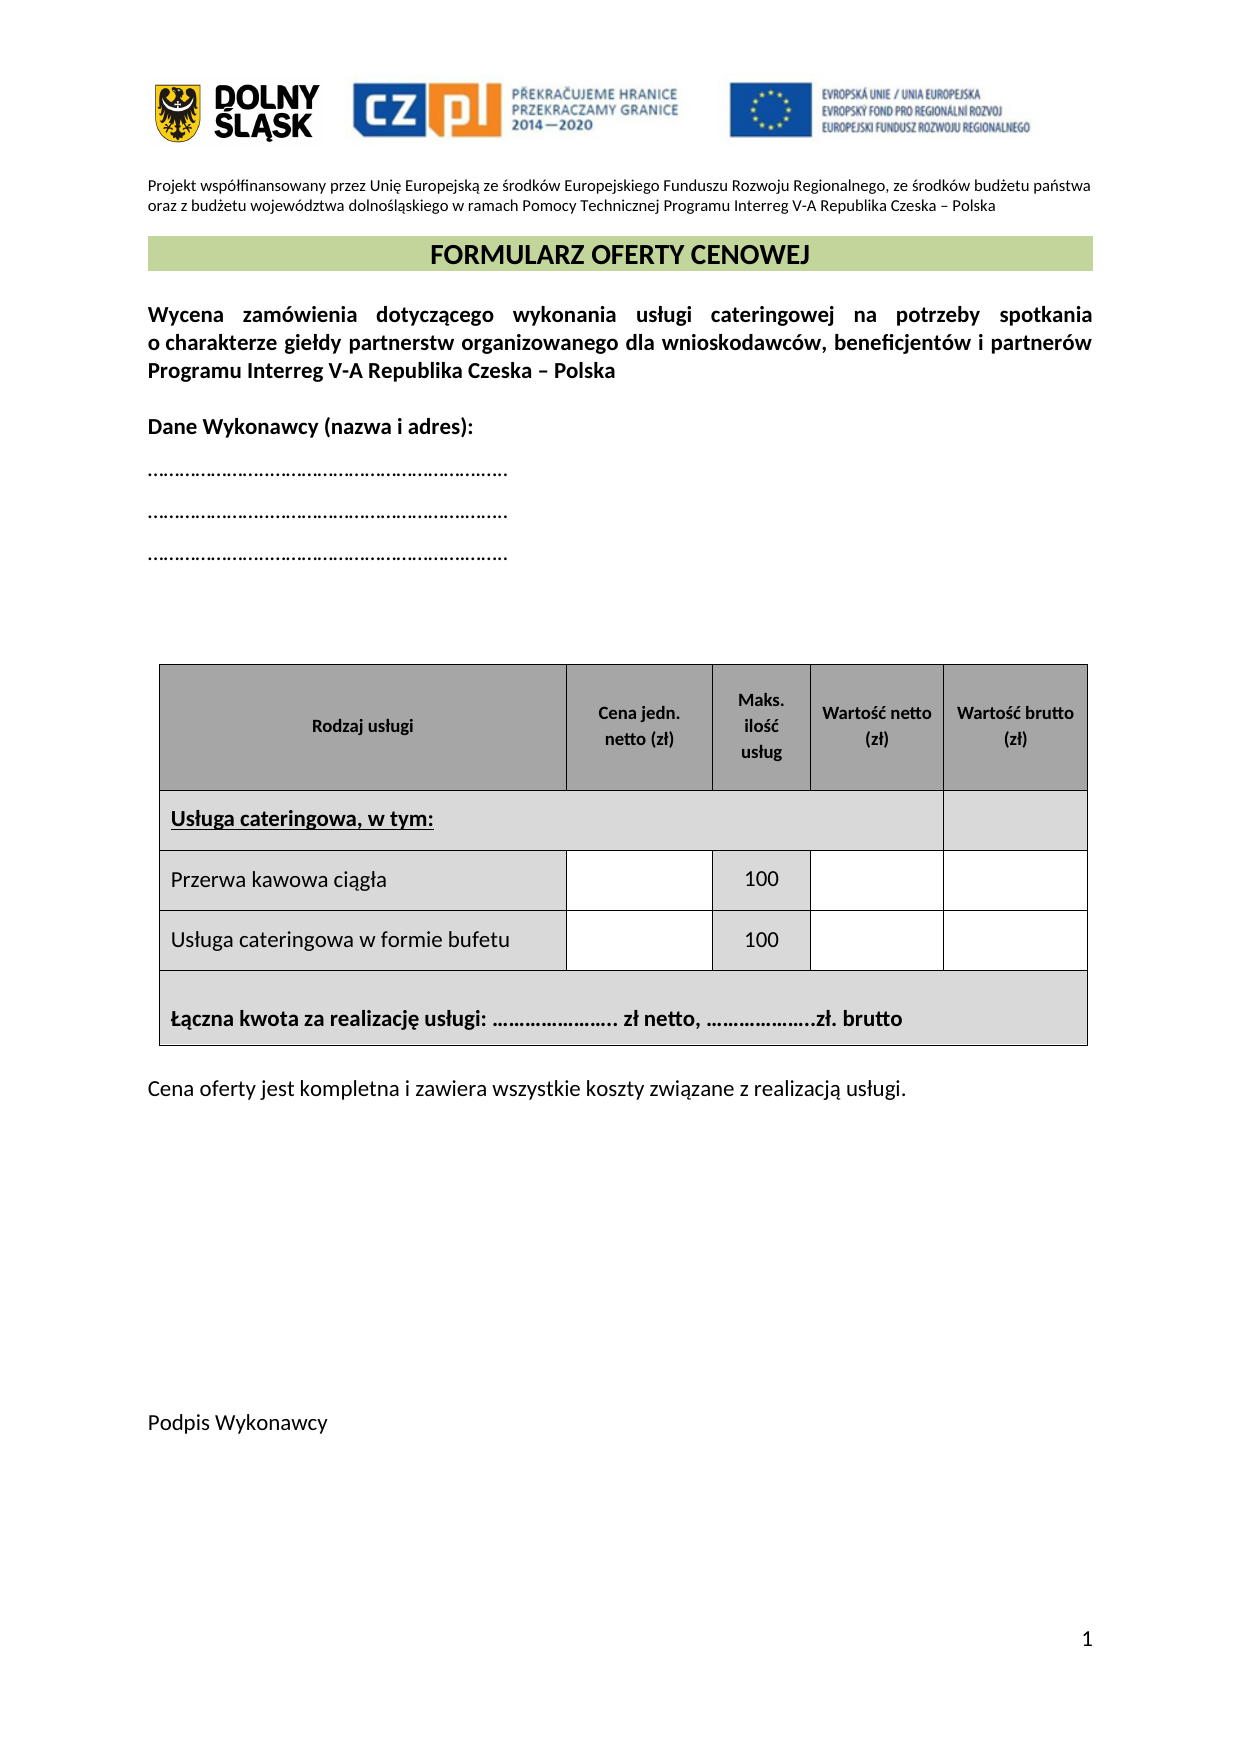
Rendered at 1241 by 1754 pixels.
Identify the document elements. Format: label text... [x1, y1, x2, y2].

table_cell [811, 911, 943, 970]
table_header Cena jedn. netto (zł) [567, 665, 712, 790]
table_cell [944, 851, 1087, 910]
table_header Maks. ilość usług [713, 665, 810, 790]
text …………………..………………………………….….. [148, 454, 1093, 482]
text …………………..……………………………….…….. [148, 496, 1093, 524]
table_cell 100 [713, 911, 810, 970]
table_cell Usługa cateringowa w formie bufetu [160, 911, 566, 970]
table_header Wartość brutto (zł) [944, 665, 1087, 790]
picture [147, 77, 325, 147]
picture [344, 73, 1045, 147]
text Wycena zamówienia dotyczącego wykonania usługi cateringowej na potrzeby spotkania o charakterze giełdy partnerstw organizowanego dla wnioskodawców, beneficjentów i partnerów Programu Interreg V-A Republika Czeska – Polska [148, 300, 1093, 384]
table_cell [811, 851, 943, 910]
table_cell Łączna kwota za realizację usługi: ………………….. zł netto, ………………..zł. brutto [160, 971, 1087, 1044]
table_cell [567, 851, 712, 910]
table_cell Usługa cateringowa, w tym: [160, 791, 943, 850]
text …………………..……………………………….…….. [148, 538, 1093, 566]
text FORMULARZ OFERTY CENOWEJ [148, 236, 1093, 271]
table_cell [944, 911, 1087, 970]
text Podpis Wykonawcy [148, 1408, 1093, 1436]
text Dane Wykonawcy (nazwa i adres): [148, 412, 1093, 440]
table_header Wartość netto (zł) [811, 665, 943, 790]
table_cell [567, 911, 712, 970]
text Cena oferty jest kompletna i zawiera wszystkie koszty związane z realizacją usługi. [148, 1074, 1093, 1102]
table_header Rodzaj usługi [160, 665, 566, 790]
table_cell 100 [713, 851, 810, 910]
table_cell Przerwa kawowa ciągła [160, 851, 566, 910]
table_cell [944, 791, 1087, 850]
